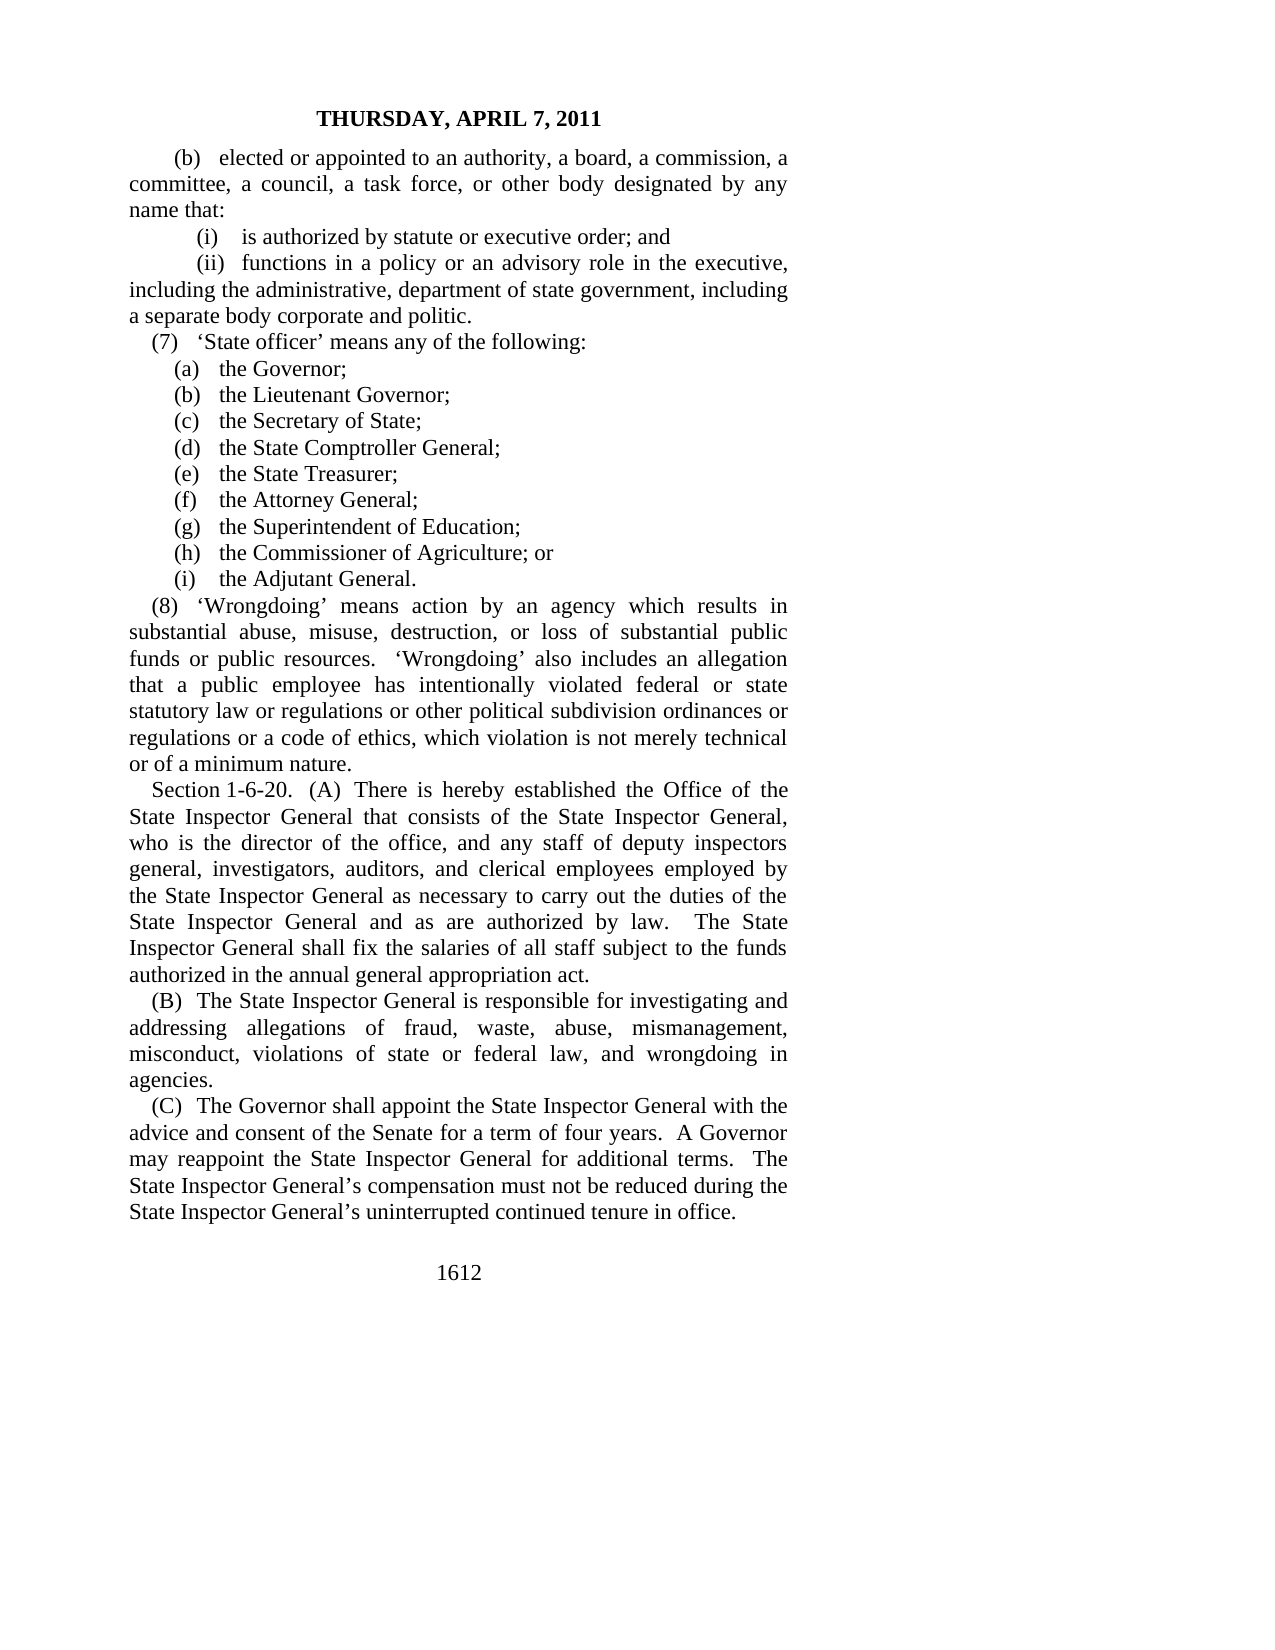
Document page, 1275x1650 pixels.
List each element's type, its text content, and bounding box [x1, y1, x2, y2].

text (g) the Superintendent of Education; [129, 513, 789, 539]
text (B) The State Inspector General is responsible for investigating and addressing allegations of fraud, waste, abuse, mismanagement, misconduct, violations of state or federal law, and wrongdoing in agencies. [129, 987, 789, 1093]
text (b) elected or appointed to an authority, a board, a commission, a committee, a council, a task force, or other body designated by any name that: [129, 144, 789, 223]
text (b) the Lieutenant Governor; [129, 381, 789, 407]
text (e) the State Treasurer; [129, 460, 789, 486]
text (d) the State Comptroller General; [129, 434, 789, 460]
text (ii) functions in a policy or an advisory role in the executive, including the administrative, department of state government, including a separate body corporate and politic. [129, 249, 789, 328]
text (C) The Governor shall appoint the State Inspector General with the advice and consent of the Senate for a term of four years. A Governor may reappoint the State Inspector General for additional terms. The State Inspector General’s compensation must not be reduced during the State Inspector General’s uninterrupted continued tenure in office. [129, 1093, 789, 1224]
text (7) ‘State officer’ means any of the following: [129, 328, 789, 355]
text Section 1-6-20. (A) There is hereby established the Office of the State Inspector General that consists of the State Inspector General, who is the director of the office, and any staff of deputy inspectors general, investigators, auditors, and clerical employees employed by the State Inspector General as necessary to carry out the duties of the State Inspector General and as are authorized by law. The State Inspector General shall fix the salaries of all staff subject to the funds authorized in the annual general appropriation act. [129, 776, 789, 987]
text (i) the Adjutant General. [129, 566, 789, 592]
text (c) the Secretary of State; [129, 407, 789, 434]
text (i) is authorized by statute or executive order; and [129, 223, 789, 249]
text (f) the Attorney General; [129, 486, 789, 513]
text (8) ‘Wrongdoing’ means action by an agency which results in substantial abuse, misuse, destruction, or loss of substantial public funds or public resources. ‘Wrongdoing’ also includes an allegation that a public employee has intentionally violated federal or state statutory law or regulations or other political subdivision ordinances or regulations or a code of ethics, which violation is not merely technical or of a minimum nature. [129, 592, 789, 776]
text (a) the Governor; [129, 355, 789, 381]
text (h) the Commissioner of Agriculture; or [129, 539, 789, 566]
